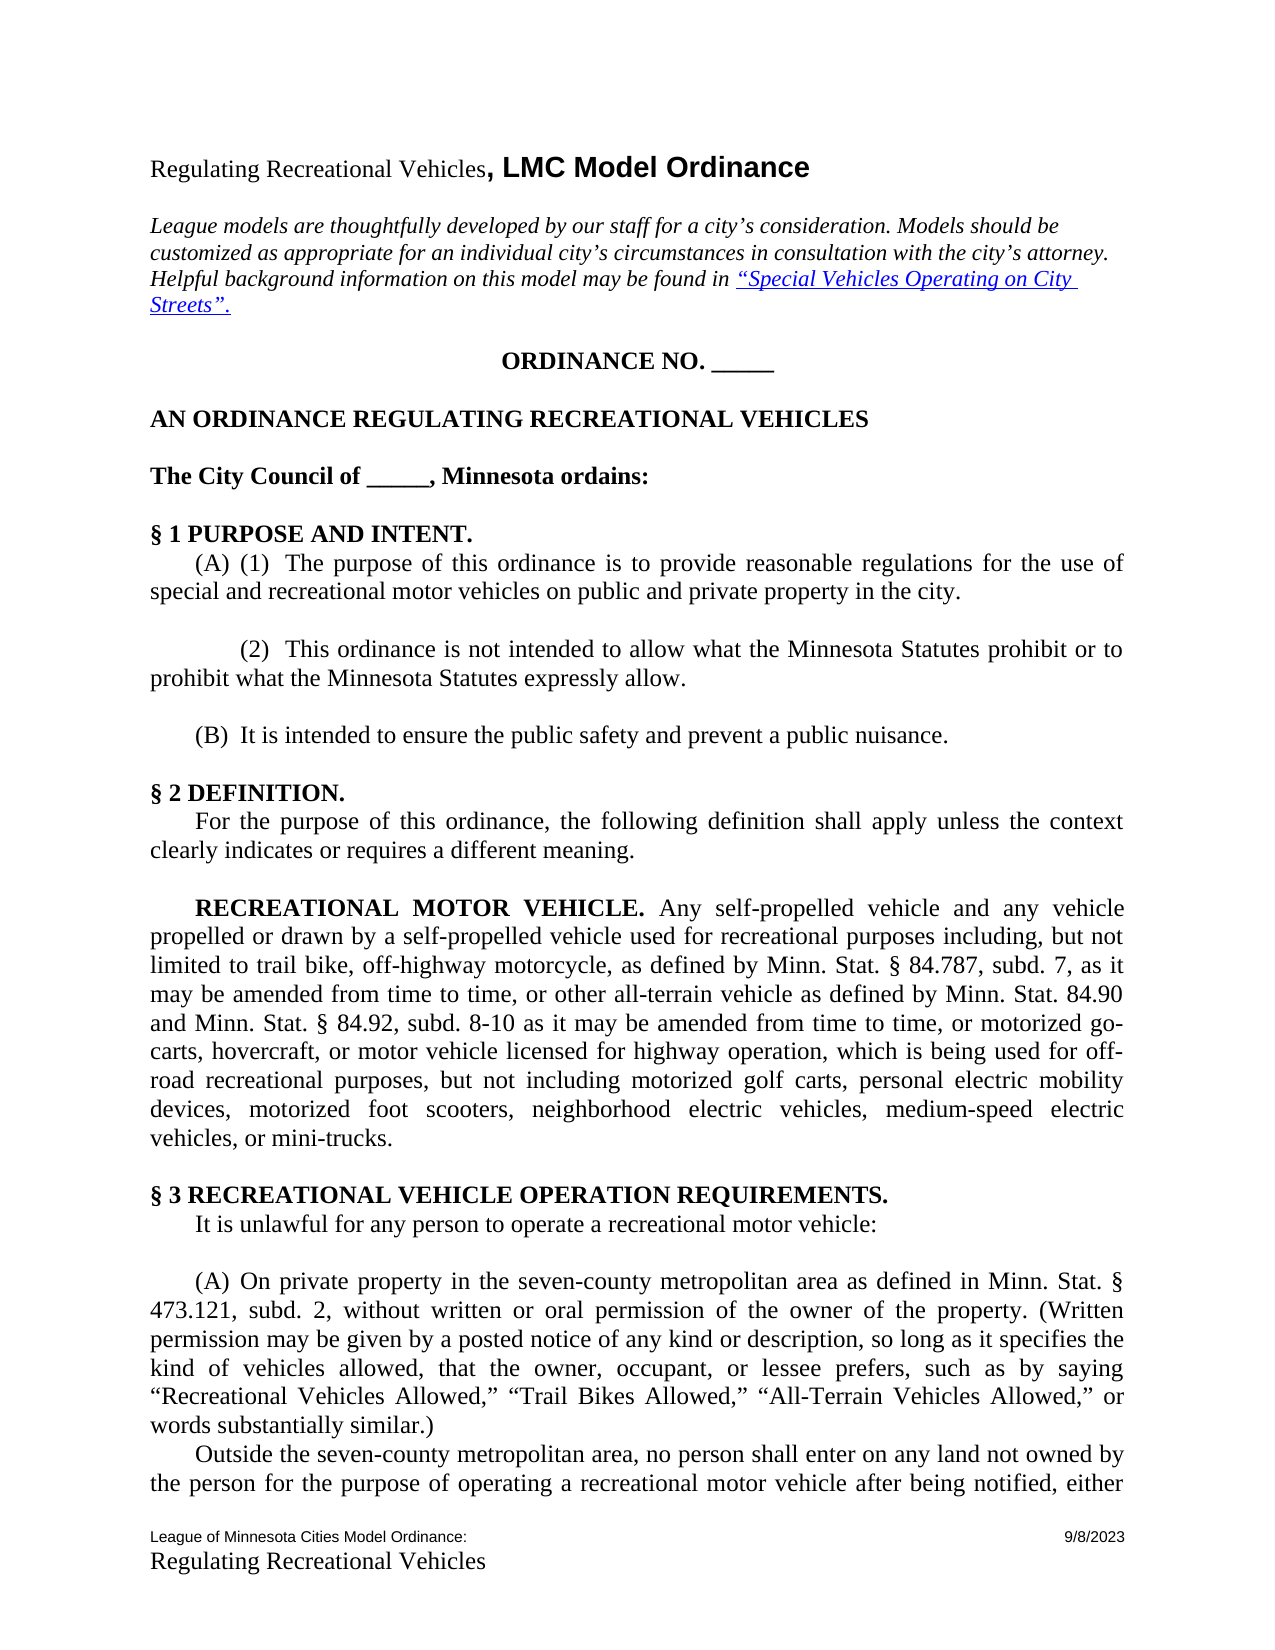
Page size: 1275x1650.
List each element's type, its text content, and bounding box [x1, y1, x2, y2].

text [150, 1439, 1125, 1496]
text It is unlawful for any person to operate a recreational motor vehicle: [150, 1209, 1125, 1238]
text League models are thoughtfully developed by our staff for a city’s consideration. Models should be customized as appropriate for an individual city’s circumstances in consultation with the city’s attorney. Helpful background information on this model may be found in “Special Vehicles Operating on City Streets”. [150, 212, 1125, 318]
text (2) This ordinance is not intended to allow what the Minnesota Statutes prohibit or to prohibit what the Minnesota Statutes expressly allow. [150, 634, 1125, 691]
text (A) (1) The purpose of this ordinance is to provide reasonable regulations for the use of special and recreational motor vehicles on public and private property in the city. [150, 548, 1125, 605]
text RECREATIONAL MOTOR VEHICLE. Any self-propelled vehicle and any vehicle propelled or drawn by a self-propelled vehicle used for recreational purposes including, but not limited to trail bike, off-highway motorcycle, as defined by Minn. Stat. § 84.787, subd. 7, as it may be amended from time to time, or other all-terrain vehicle as defined by Minn. Stat. 84.90 and Minn. Stat. § 84.92, subd. 8-10 as it may be amended from time to time, or motorized go-carts, hovercraft, or motor vehicle licensed for highway operation, which is being used for off-road recreational purposes, but not including motorized golf carts, personal electric mobility devices, motorized foot scooters, neighborhood electric vehicles, medium-speed electric vehicles, or mini-trucks. [150, 893, 1125, 1151]
text § 3 RECREATIONAL VEHICLE OPERATION REQUIREMENTS. [150, 1180, 1125, 1209]
text ORDINANCE NO. _____ [150, 346, 1125, 375]
text The City Council of _____, Minnesota ordains: [150, 461, 1125, 490]
text § 2 DEFINITION. [150, 778, 1125, 806]
text , LMC Model Ordinance [150, 150, 1125, 183]
text (B) It is intended to ensure the public safety and prevent a public nuisance. [150, 720, 1125, 749]
text § 1 PURPOSE AND INTENT. [150, 519, 1125, 548]
text For the purpose of this ordinance, the following definition shall apply unless the context clearly indicates or requires a different meaning. [150, 806, 1125, 864]
text (A) On private property in the seven-county metropolitan area as defined in Minn. Stat. § 473.121, subd. 2, without written or oral permission of the owner of the property. (Written permission may be given by a posted notice of any kind or description, so long as it specifies the kind of vehicles allowed, that the owner, occupant, or lessee prefers, such as by saying “Recreational Vehicles Allowed,” “Trail Bikes Allowed,” “All-Terrain Vehicles Allowed,” or words substantially similar.) [150, 1266, 1125, 1439]
text AN ORDINANCE REGULATING RECREATIONAL VEHICLES [150, 404, 1125, 433]
